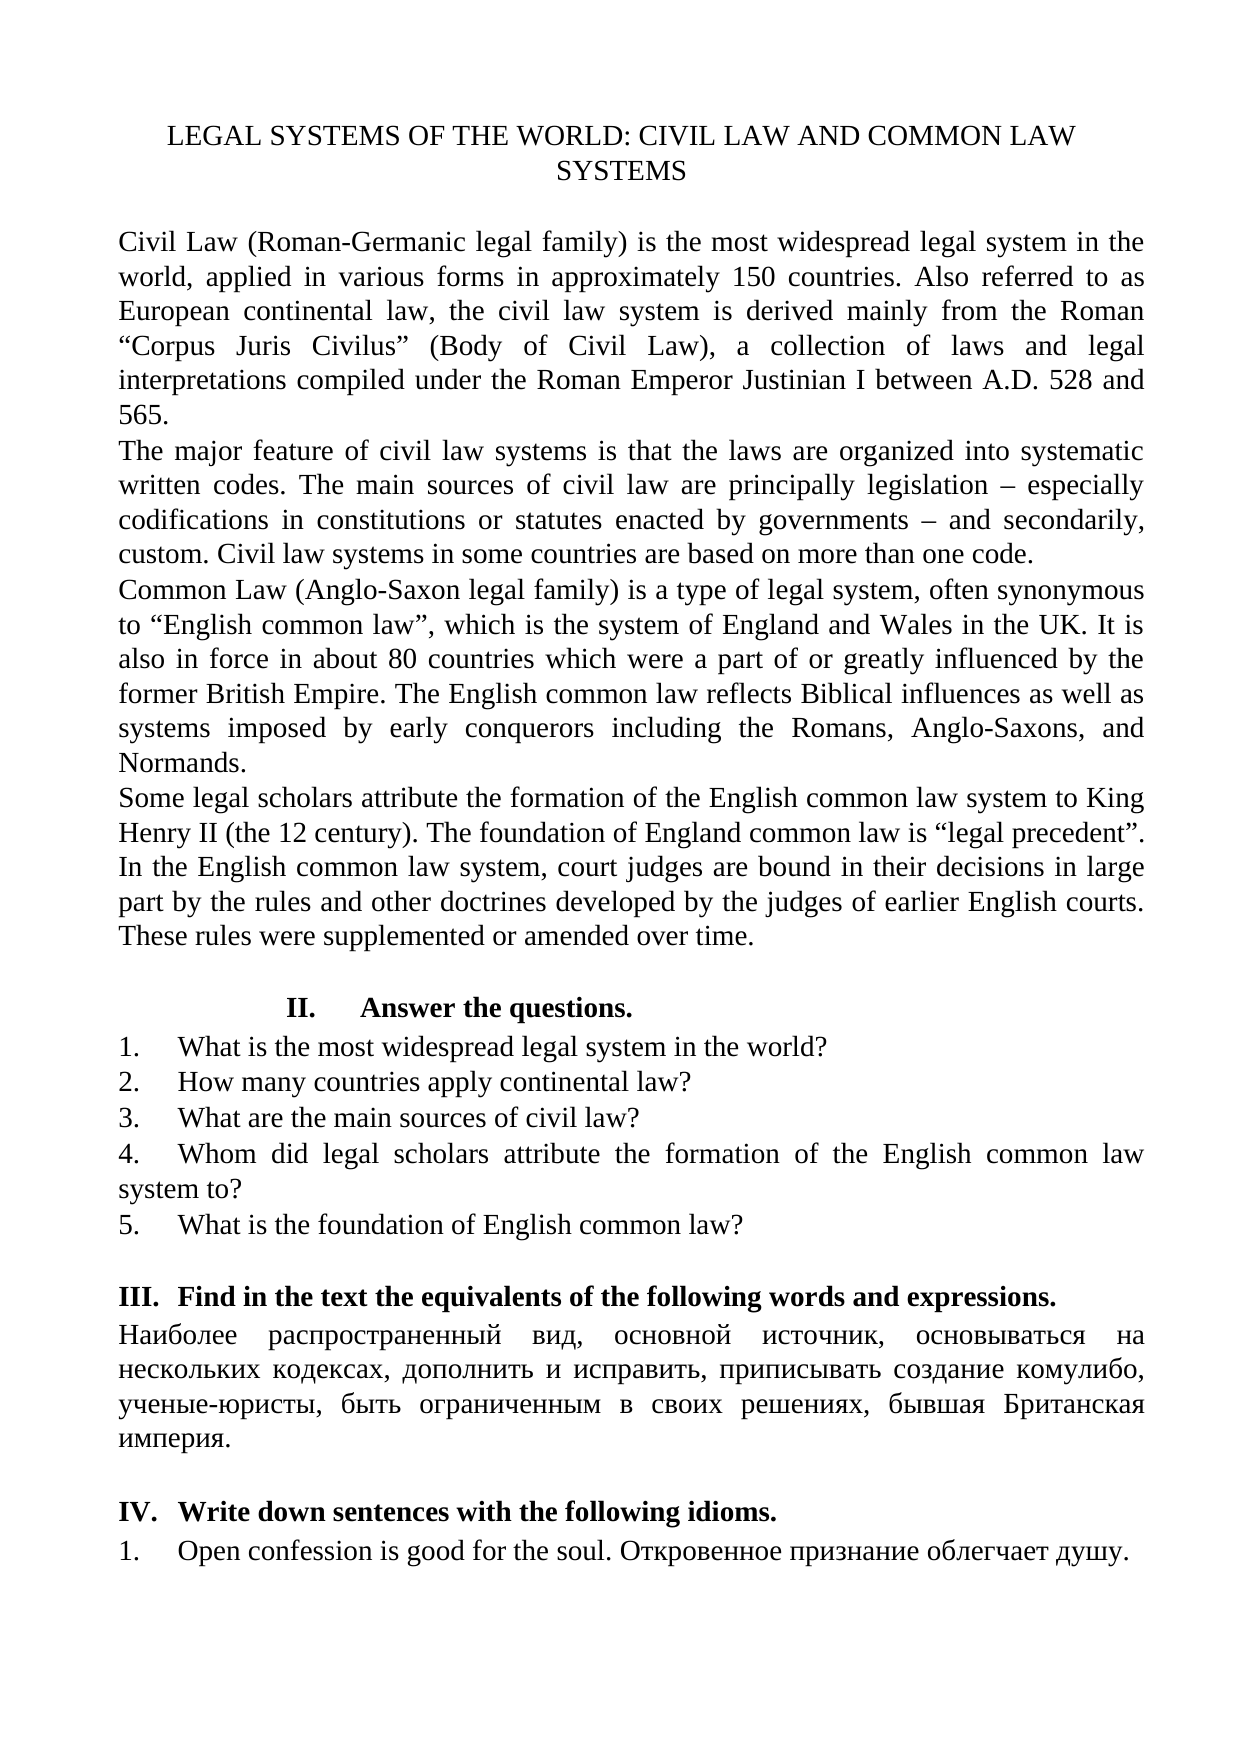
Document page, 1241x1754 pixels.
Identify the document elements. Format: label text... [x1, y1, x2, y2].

list Open confession is good for the soul. Откровенное признание облегчает душу. [118, 1533, 1146, 1566]
text Some legal scholars attribute the formation of the English common law system to King Henry II (the 12 century). The foundation of England common law is “legal precedent”. In the English common law system, court judges are bound in their decisions in large part by the rules and other doctrines developed by the judges of earlier English courts. These rules were supplemented or amended over time. [118, 781, 1146, 952]
list Whom did legal scholars attribute the formation of the English common law system to? [118, 1136, 1146, 1204]
subtitle LEGAL SYSTEMS OF THE WORLD: CIVIL LAW AND COMMON LAW SYSTEMS [118, 118, 1125, 186]
text II. Answer the questions. [118, 991, 1152, 1024]
list Find in the text the equivalents of the following words and expressions. [118, 1279, 1147, 1312]
list What is the most widespread legal system in the world? [118, 1029, 1146, 1062]
list How many countries apply continental law? [118, 1064, 1146, 1098]
list What is the foundation of English common law? [118, 1207, 1146, 1240]
text Наиболее распространенный вид, основной источник, основываться на нескольких кодексах, дополнить и исправить, приписывать создание комулибо, ученые-юристы, быть ограниченным в своих решениях, бывшая Британская империя. [118, 1317, 1146, 1454]
text Common Law (Anglo-Saxon legal family) is a type of legal system, often synonymous to “English common law”, which is the system of England and Wales in the UK. It is also in force in about 80 countries which were a part of or greatly influenced by the former British Empire. The English common law reflects Biblical influences as well as systems imposed by early conquerors including the Romans, Anglo-Saxons, and Normands. [118, 572, 1146, 778]
text Civil Law (Roman-Germanic legal family) is the most widespread legal system in the world, applied in various forms in approximately 150 countries. Also referred to as European continental law, the civil law system is derived mainly from the Roman “Corpus Juris Civilus” (Body of Civil Law), a collection of laws and legal interpretations compiled under the Roman Emperor Justinian I between A.D. 528 and 565. [118, 224, 1146, 431]
list What are the main sources of civil law? [118, 1101, 1146, 1134]
list Write down sentences with the following idioms. [118, 1494, 1147, 1528]
text The major feature of civil law systems is that the laws are organized into systematic written codes. The main sources of civil law are principally legislation – especially codifications in constitutions or statutes enacted by governments – and secondarily, custom. Civil law systems in some countries are based on more than one code. [118, 433, 1146, 570]
